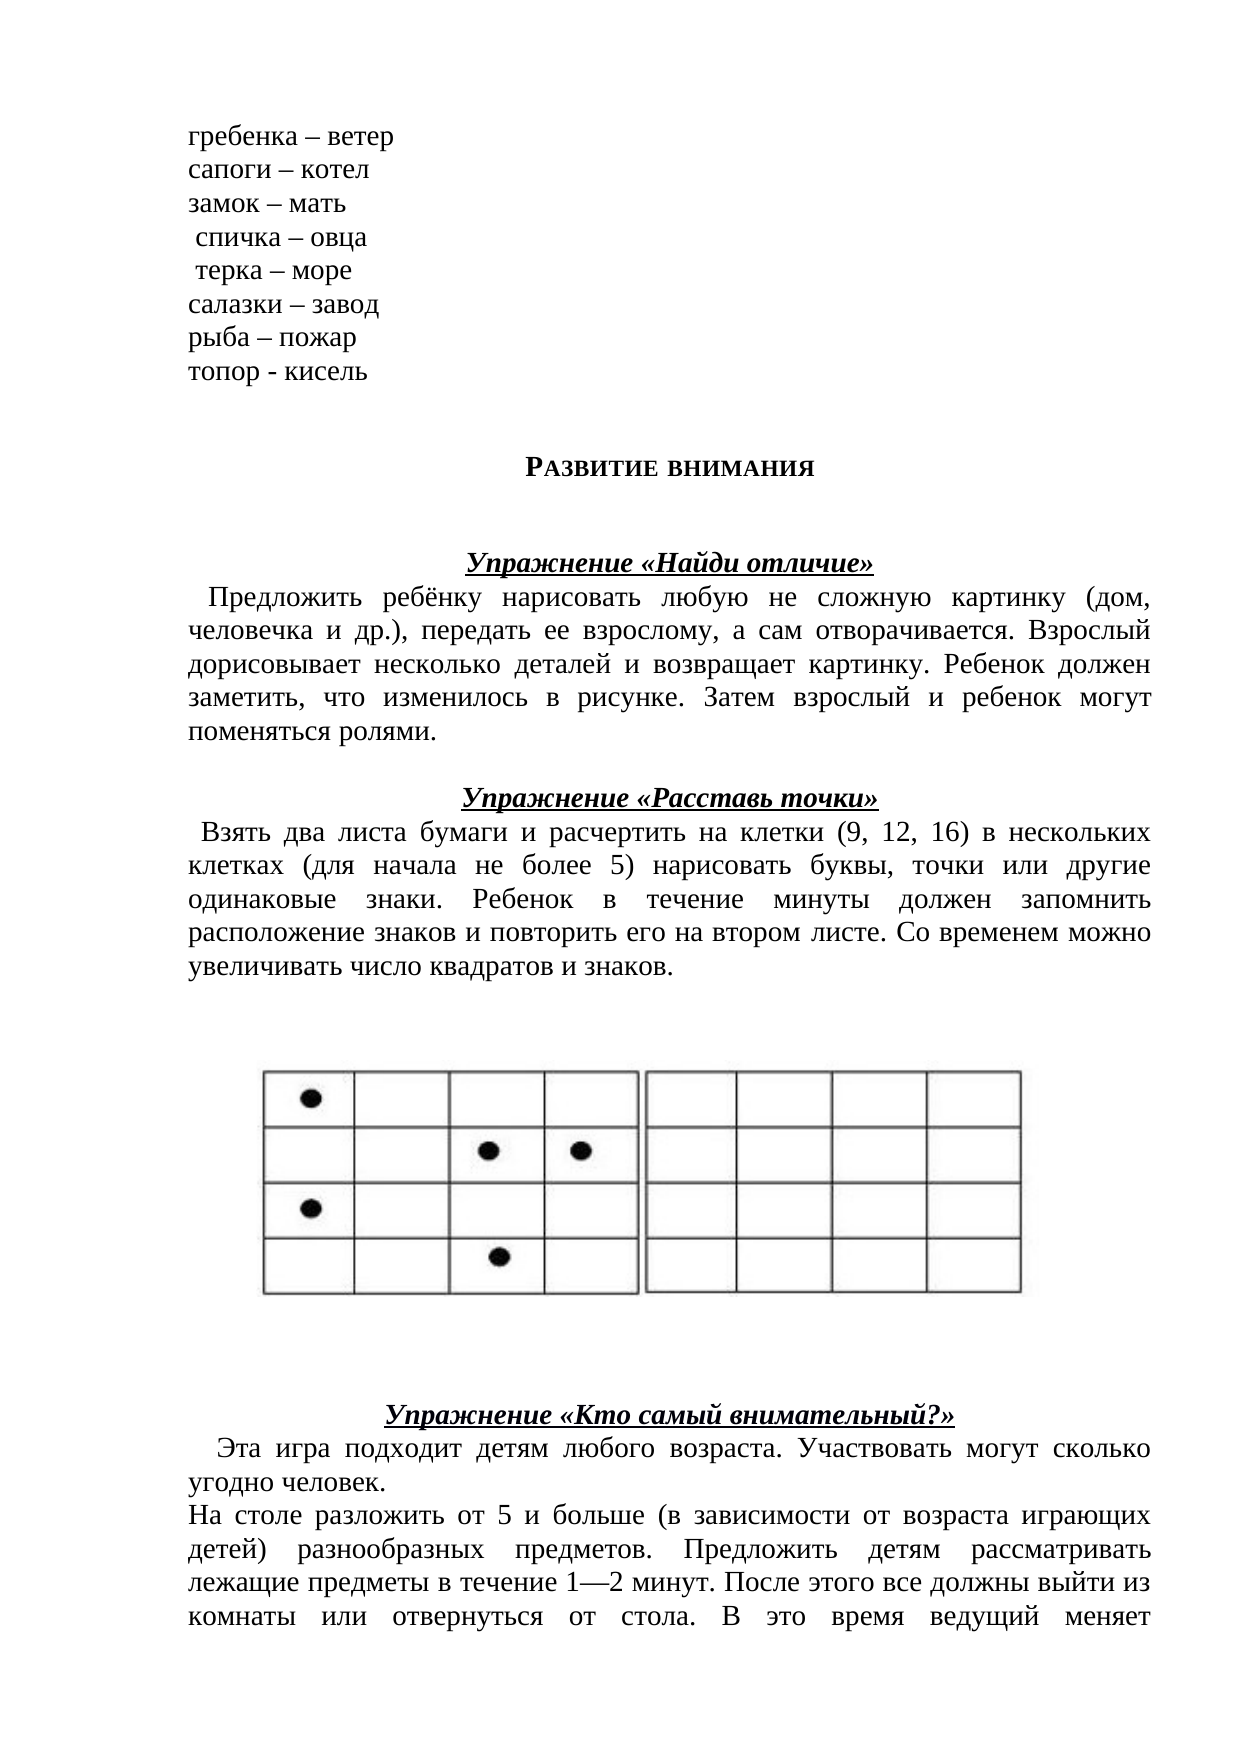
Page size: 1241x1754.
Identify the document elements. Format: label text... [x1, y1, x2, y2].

text сапоги – котел [188, 152, 1152, 185]
subtitle Развитие внимания [188, 449, 1152, 483]
text Упражнение «Расставь точки» [188, 780, 1152, 814]
text гребенка – ветер [188, 118, 1152, 152]
text Предложить ребёнку нарисовать любую не сложную картинку (дом, человечка и др.), передать ее взрослому, а сам отворачивается. Взрослый дорисовывает несколько деталей и возвращает картинку. Ребенок должен заметить, что изменилось в рисунке. Затем взрослый и ребенок могут поменяться ролями. [188, 579, 1152, 747]
text топор - кисель [188, 353, 1152, 386]
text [188, 1497, 1152, 1632]
text салазки – завод [188, 286, 1152, 319]
text спичка – овца [188, 219, 1152, 252]
text Эта игра подходит детям любого возраста. Участвовать могут сколько угодно человек. [188, 1430, 1152, 1497]
text рыба – пожар [188, 319, 1152, 353]
text терка – море [188, 252, 1152, 286]
text замок – мать [188, 185, 1152, 219]
text Упражнение «Найди отличие» [188, 545, 1152, 579]
text Взять два листа бумаги и расчертить на клетки (9, 12, 16) в нескольких клетках (для начала не более 5) нарисовать буквы, точки или другие одинаковые знаки. Ребенок в течение минуты должен запомнить расположение знаков и повторить его на втором листе. Со временем можно увеличивать число квадратов и знаков. [188, 814, 1152, 981]
picture [256, 1060, 1040, 1297]
text Упражнение «Кто самый внимательный?» [188, 1397, 1152, 1430]
